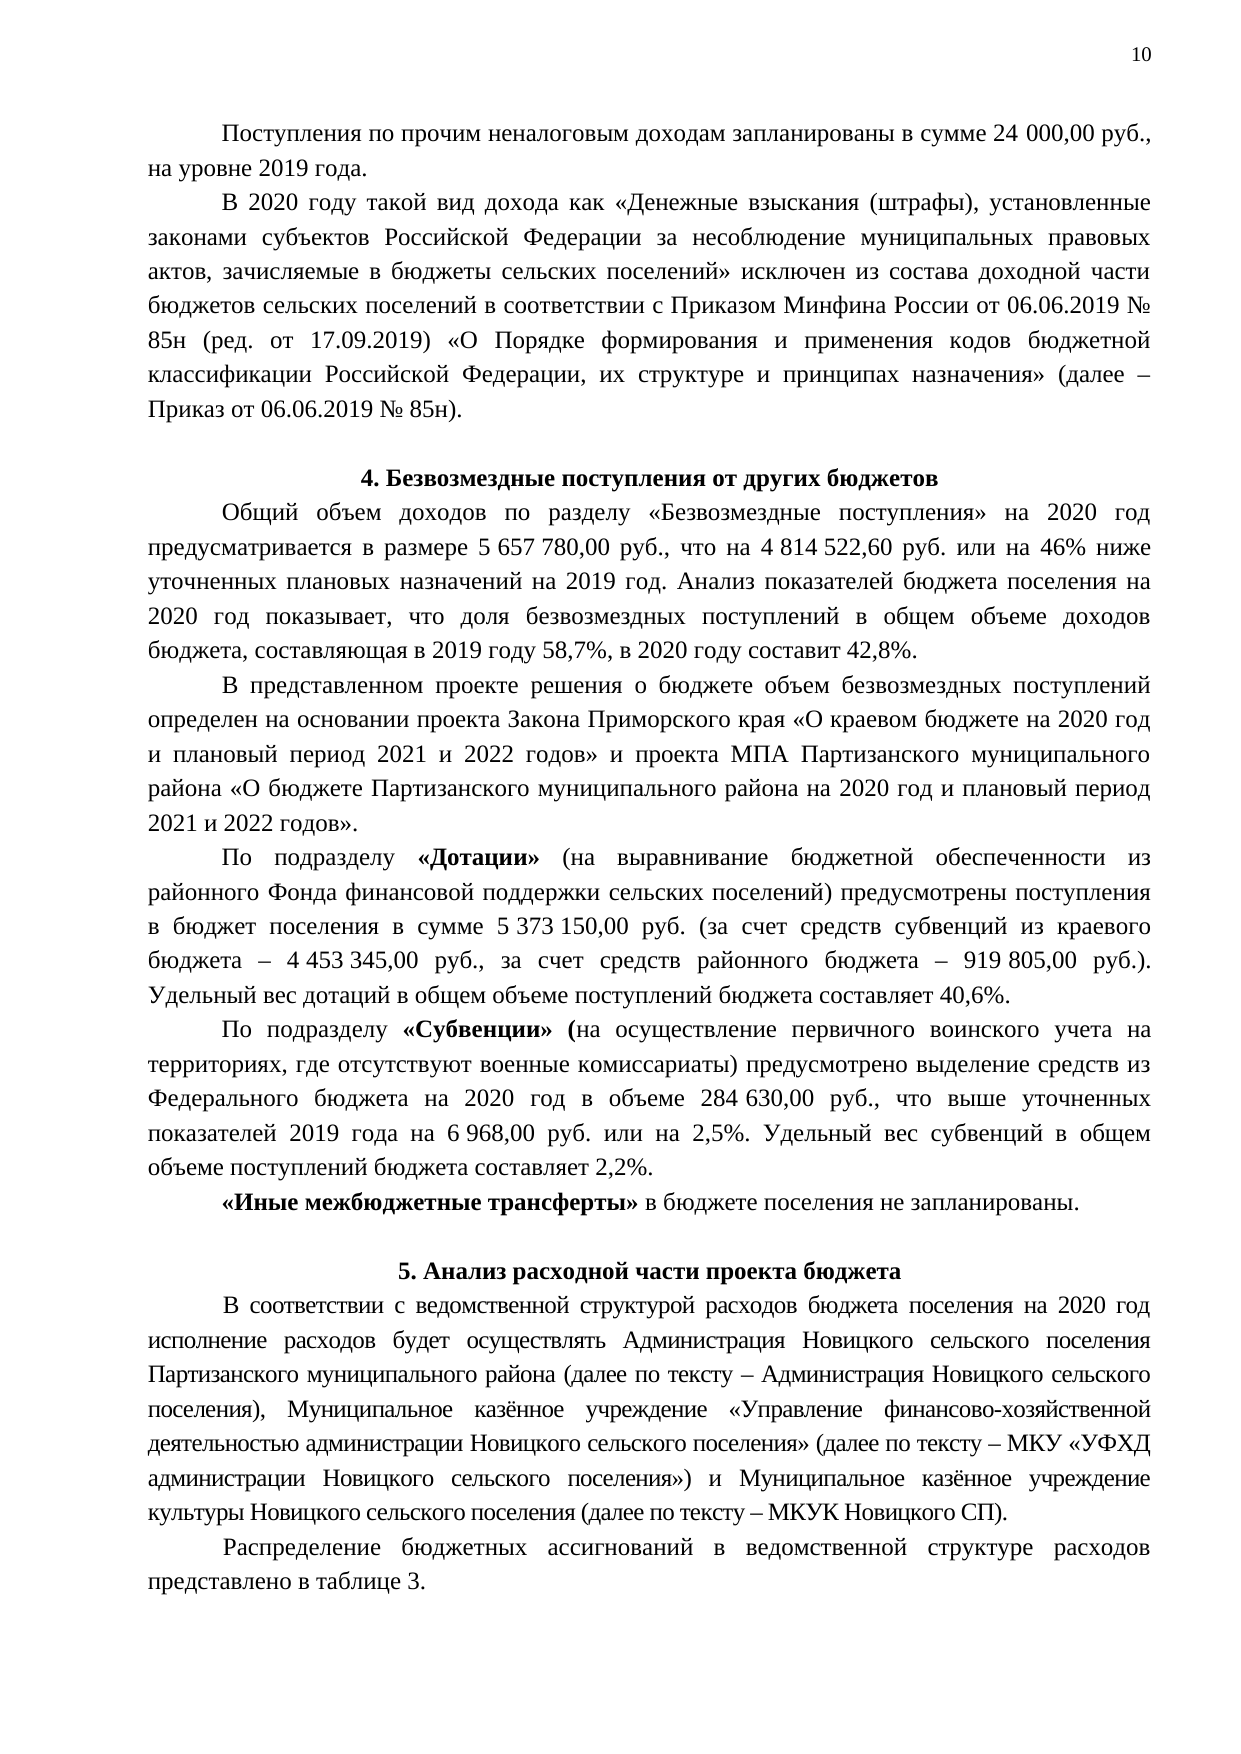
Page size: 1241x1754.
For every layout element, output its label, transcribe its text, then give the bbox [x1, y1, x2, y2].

text В 2020 году такой вид дохода как «Денежные взыскания (штрафы), установленные законами субъектов Российской Федерации за несоблюдение муниципальных правовых актов, зачисляемые в бюджеты сельских поселений» исключен из состава доходной части бюджетов сельских поселений в соответствии с Приказом Минфина России от 06.06.2019 № 85н (ред. от 17.09.2019) «О Порядке формирования и применения кодов бюджетной классификации Российской Федерации, их структуре и принципах назначения» (далее – Приказ от 06.06.2019 № 85н). [148, 187, 1152, 423]
text По подразделу «Субвенции» (на осуществление первичного воинского учета на территориях, где отсутствуют военные комиссариаты) предусмотрено выделение средств из Федерального бюджета на 2020 год в объеме 284 630,00 руб., что выше уточненных показателей 2019 года на 6 968,00 руб. или на 2,5%. Удельный вес субвенций в общем объеме поступлений бюджета составляет 2,2%. [148, 1014, 1152, 1181]
text Распределение бюджетных ассигнований в ведомственной структуре расходов представлено в таблице 3. [148, 1532, 1152, 1595]
text Поступления по прочим неналоговым доходам запланированы в сумме 24 000,00 руб., на уровне 2019 года. [148, 118, 1152, 181]
text В представленном проекте решения о бюджете объем безвозмездных поступлений определен на основании проекта Закона Приморского края «О краевом бюджете на 2020 год и плановый период 2021 и 2022 годов» и проекта МПА Партизанского муниципального района «О бюджете Партизанского муниципального района на 2020 год и плановый период 2021 и 2022 годов». [148, 670, 1152, 836]
text Общий объем доходов по разделу «Безвозмездные поступления» на 2020 год предусматривается в размере 5 657 780,00 руб., что на 4 814 522,60 руб. или на 46% ниже уточненных плановых назначений на 2019 год. Анализ показателей бюджета поселения на 2020 год показывает, что доля безвозмездных поступлений в общем объеме доходов бюджета, составляющая в 2019 году 58,7%, в 2020 году составит 42,8%. [148, 497, 1152, 664]
text 4. Безвозмездные поступления от других бюджетов [148, 463, 1152, 492]
text В соответствии с ведомственной структурой расходов бюджета поселения на 2020 год исполнение расходов будет осуществлять Администрация Новицкого сельского поселения Партизанского муниципального района (далее по тексту – Администрация Новицкого сельского поселения), Муниципальное казённое учреждение «Управление финансово-хозяйственной деятельностью администрации Новицкого сельского поселения» (далее по тексту – МКУ «УФХД администрации Новицкого сельского поселения») и Муниципальное казённое учреждение культуры Новицкого сельского поселения (далее по тексту – МКУК Новицкого СП). [148, 1290, 1152, 1526]
text 5. Анализ расходной части проекта бюджета [148, 1256, 1152, 1285]
text «Иные межбюджетные трансферты» в бюджете поселения не запланированы. [148, 1187, 1152, 1216]
text По подразделу «Дотации» (на выравнивание бюджетной обеспеченности из районного Фонда финансовой поддержки сельских поселений) предусмотрены поступления в бюджет поселения в сумме 5 373 150,00 руб. (за счет средств субвенций из краевого бюджета – 4 453 345,00 руб., за счет средств районного бюджета – 919 805,00 руб.). Удельный вес дотаций в общем объеме поступлений бюджета составляет 40,6%. [148, 842, 1152, 1009]
